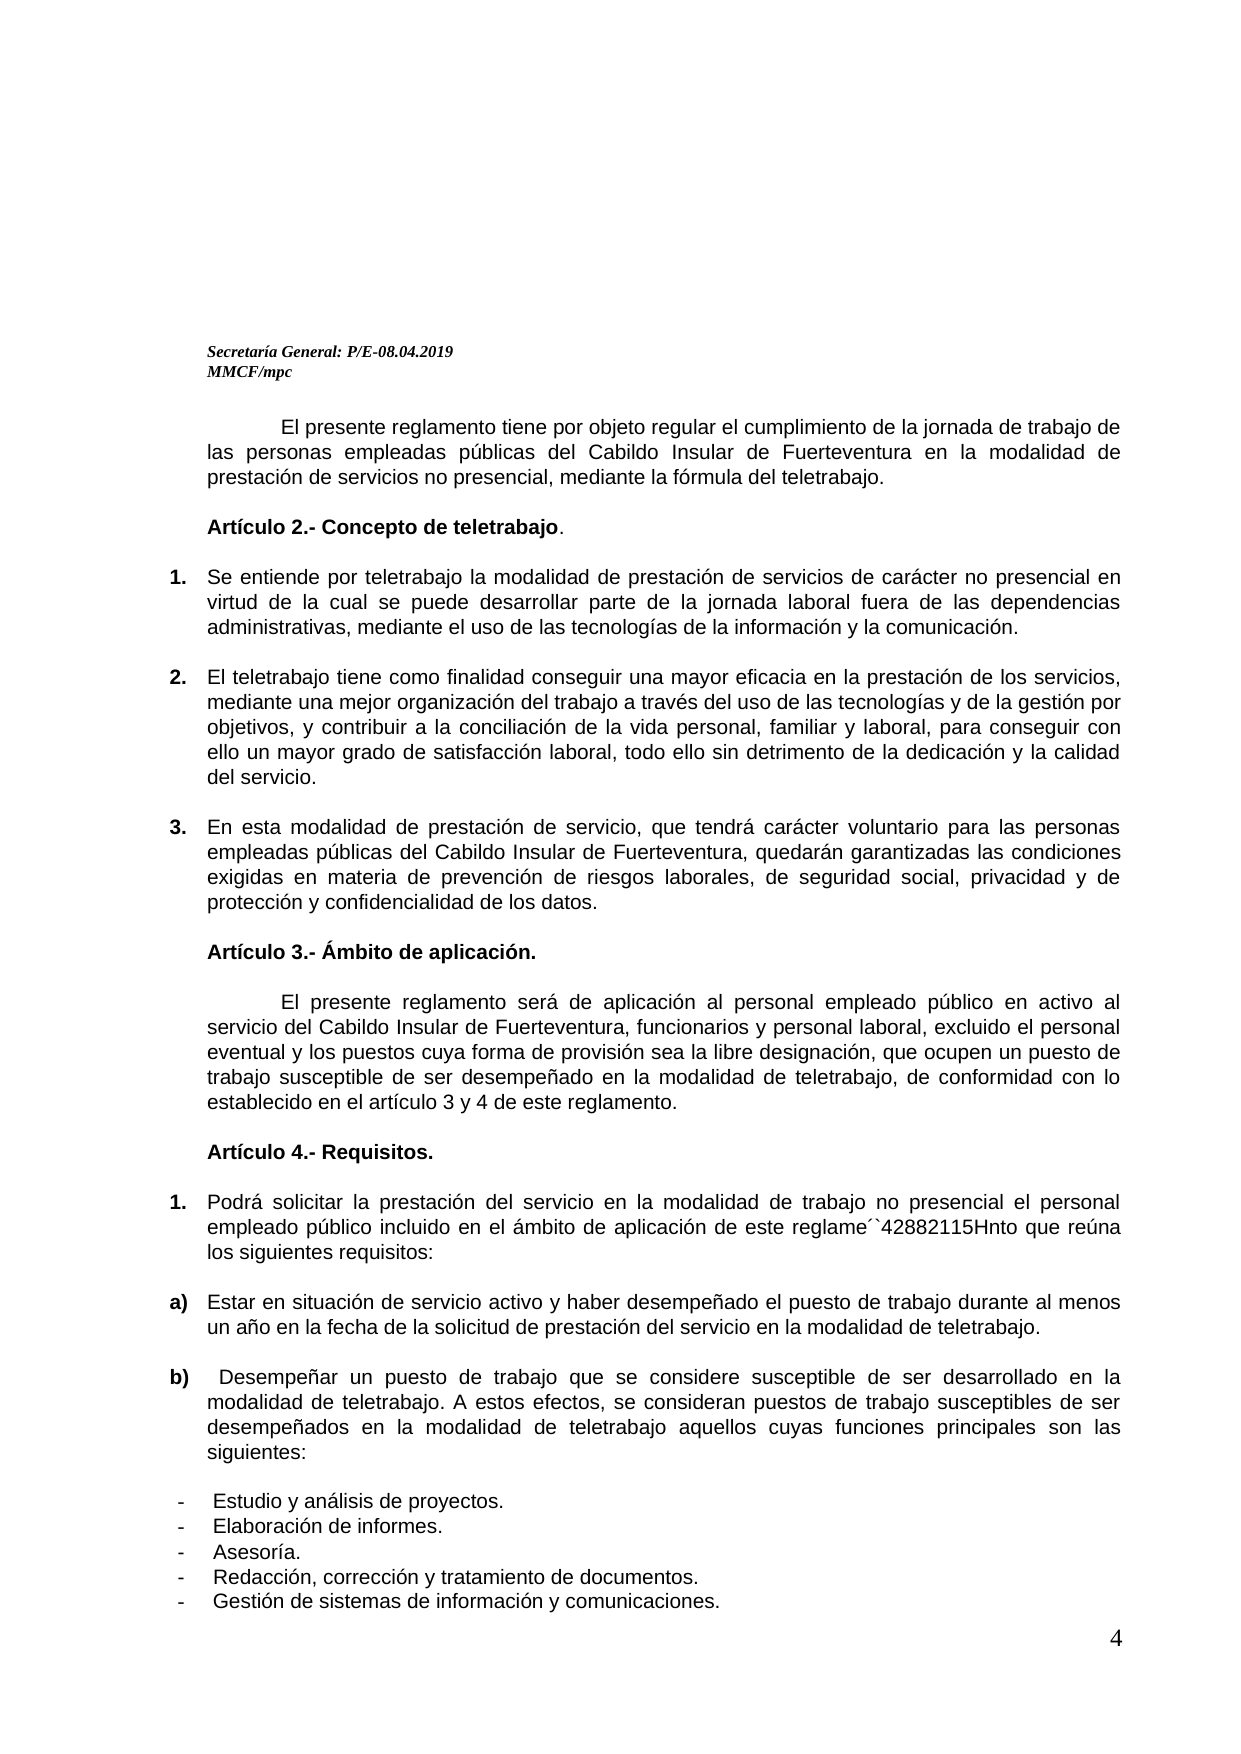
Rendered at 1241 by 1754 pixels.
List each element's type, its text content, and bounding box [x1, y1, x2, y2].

text Artículo 4.- Requisitos. [207, 1138, 1122, 1163]
text Artículo 2.- Concepto de teletrabajo. [207, 513, 1122, 538]
text - Redacción, corrección y tratamiento de documentos. [177, 1563, 1122, 1588]
list Gestión de sistemas de información y comunicaciones. [177, 1588, 1122, 1613]
text El presente reglamento tiene por objeto regular el cumplimiento de la jornada de trabajo de las personas empleadas públicas del Cabildo Insular de Fuerteventura en la modalidad de prestación de servicios no presencial, mediante la fórmula del teletrabajo. [207, 413, 1122, 488]
text - Asesoría. [177, 1538, 1122, 1563]
text Artículo 3.- Ámbito de aplicación. [207, 938, 1122, 963]
list Se entiende por teletrabajo la modalidad de prestación de servicios de carácter no presencial en virtud de la cual se puede desarrollar parte de la jornada laboral fuera de las dependencias administrativas, mediante el uso de las tecnologías de la información y la comunicación. [169, 563, 1122, 638]
list Estudio y análisis de proyectos. [177, 1488, 1122, 1513]
list Estar en situación de servicio activo y haber desempeñado el puesto de trabajo durante al menos un año en la fecha de la solicitud de prestación del servicio en la modalidad de teletrabajo. [169, 1288, 1122, 1338]
list Podrá solicitar la prestación del servicio en la modalidad de trabajo no presencial el personal empleado público incluido en el ámbito de aplicación de este reglame´`42882115Hnto que reúna los siguientes requisitos: [169, 1188, 1122, 1263]
text El presente reglamento será de aplicación al personal empleado público en activo al servicio del Cabildo Insular de Fuerteventura, funcionarios y personal laboral, excluido el personal eventual y los puestos cuya forma de provisión sea la libre designación, que ocupen un puesto de trabajo susceptible de ser desempeñado en la modalidad de teletrabajo, de conformidad con lo establecido en el artículo 3 y 4 de este reglamento. [207, 988, 1122, 1113]
list Desempeñar un puesto de trabajo que se considere susceptible de ser desarrollado en la modalidad de teletrabajo. A estos efectos, se consideran puestos de trabajo susceptibles de ser desempeñados en la modalidad de teletrabajo aquellos cuyas funciones principales son las siguientes: [169, 1363, 1122, 1463]
list Elaboración de informes. [177, 1513, 1122, 1538]
list El teletrabajo tiene como finalidad conseguir una mayor eficacia en la prestación de los servicios, mediante una mejor organización del trabajo a través del uso de las tecnologías y de la gestión por objetivos, y contribuir a la conciliación de la vida personal, familiar y laboral, para conseguir con ello un mayor grado de satisfacción laboral, todo ello sin detrimento de la dedicación y la calidad del servicio. [169, 663, 1122, 788]
list En esta modalidad de prestación de servicio, que tendrá carácter voluntario para las personas empleadas públicas del Cabildo Insular de Fuerteventura, quedarán garantizadas las condiciones exigidas en materia de prevención de riesgos laborales, de seguridad social, privacidad y de protección y confidencialidad de los datos. [169, 813, 1122, 913]
